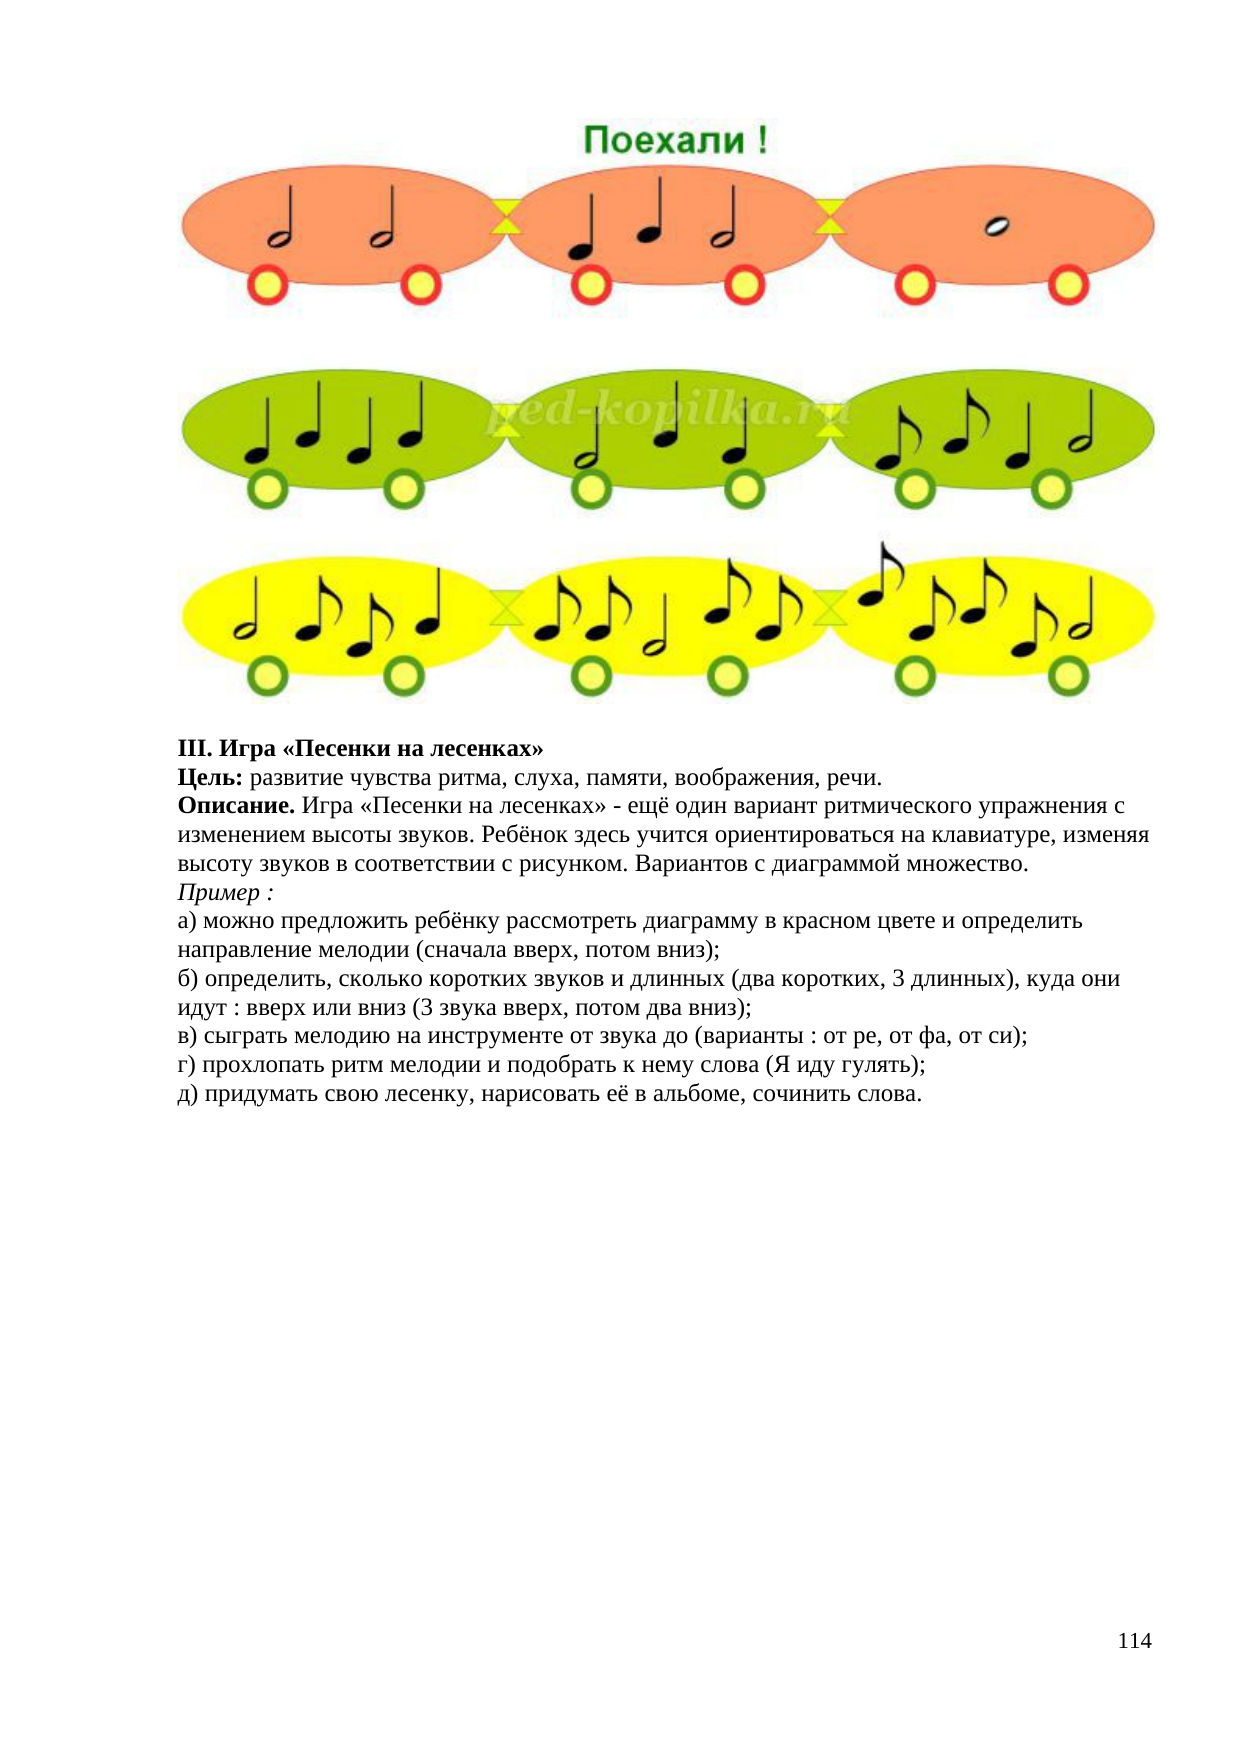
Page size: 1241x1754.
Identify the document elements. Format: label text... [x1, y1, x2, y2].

text III. Игра «Песенки на лесенках» Цель: развитие чувства ритма, слуха, памяти, воображения, речи. Описание. Игра «Песенки на лесенках» - ещё один вариант ритмического упражнения с изменением высоты звуков. Ребёнок здесь учится ориентироваться на клавиатуре, изменяя высоту звуков в соответствии с рисунком. Вариантов с диаграммой множество. Пример : а) можно предложить ребёнку рассмотреть диаграмму в красном цвете и определить направление мелодии (сначала вверх, потом вниз); б) определить, сколько коротких звуков и длинных (два коротких, 3 длинных), куда они идут : вверх или вниз (3 звука вверх, потом два вниз); в) сыграть мелодию на инструменте от звука до (варианты : от ре, от фа, от си); г) прохлопать ритм мелодии и подобрать к нему слова (Я иду гулять); д) придумать свою лесенку, нарисовать её в альбоме, сочинить слова. [177, 704, 1152, 1107]
picture [177, 118, 1160, 704]
